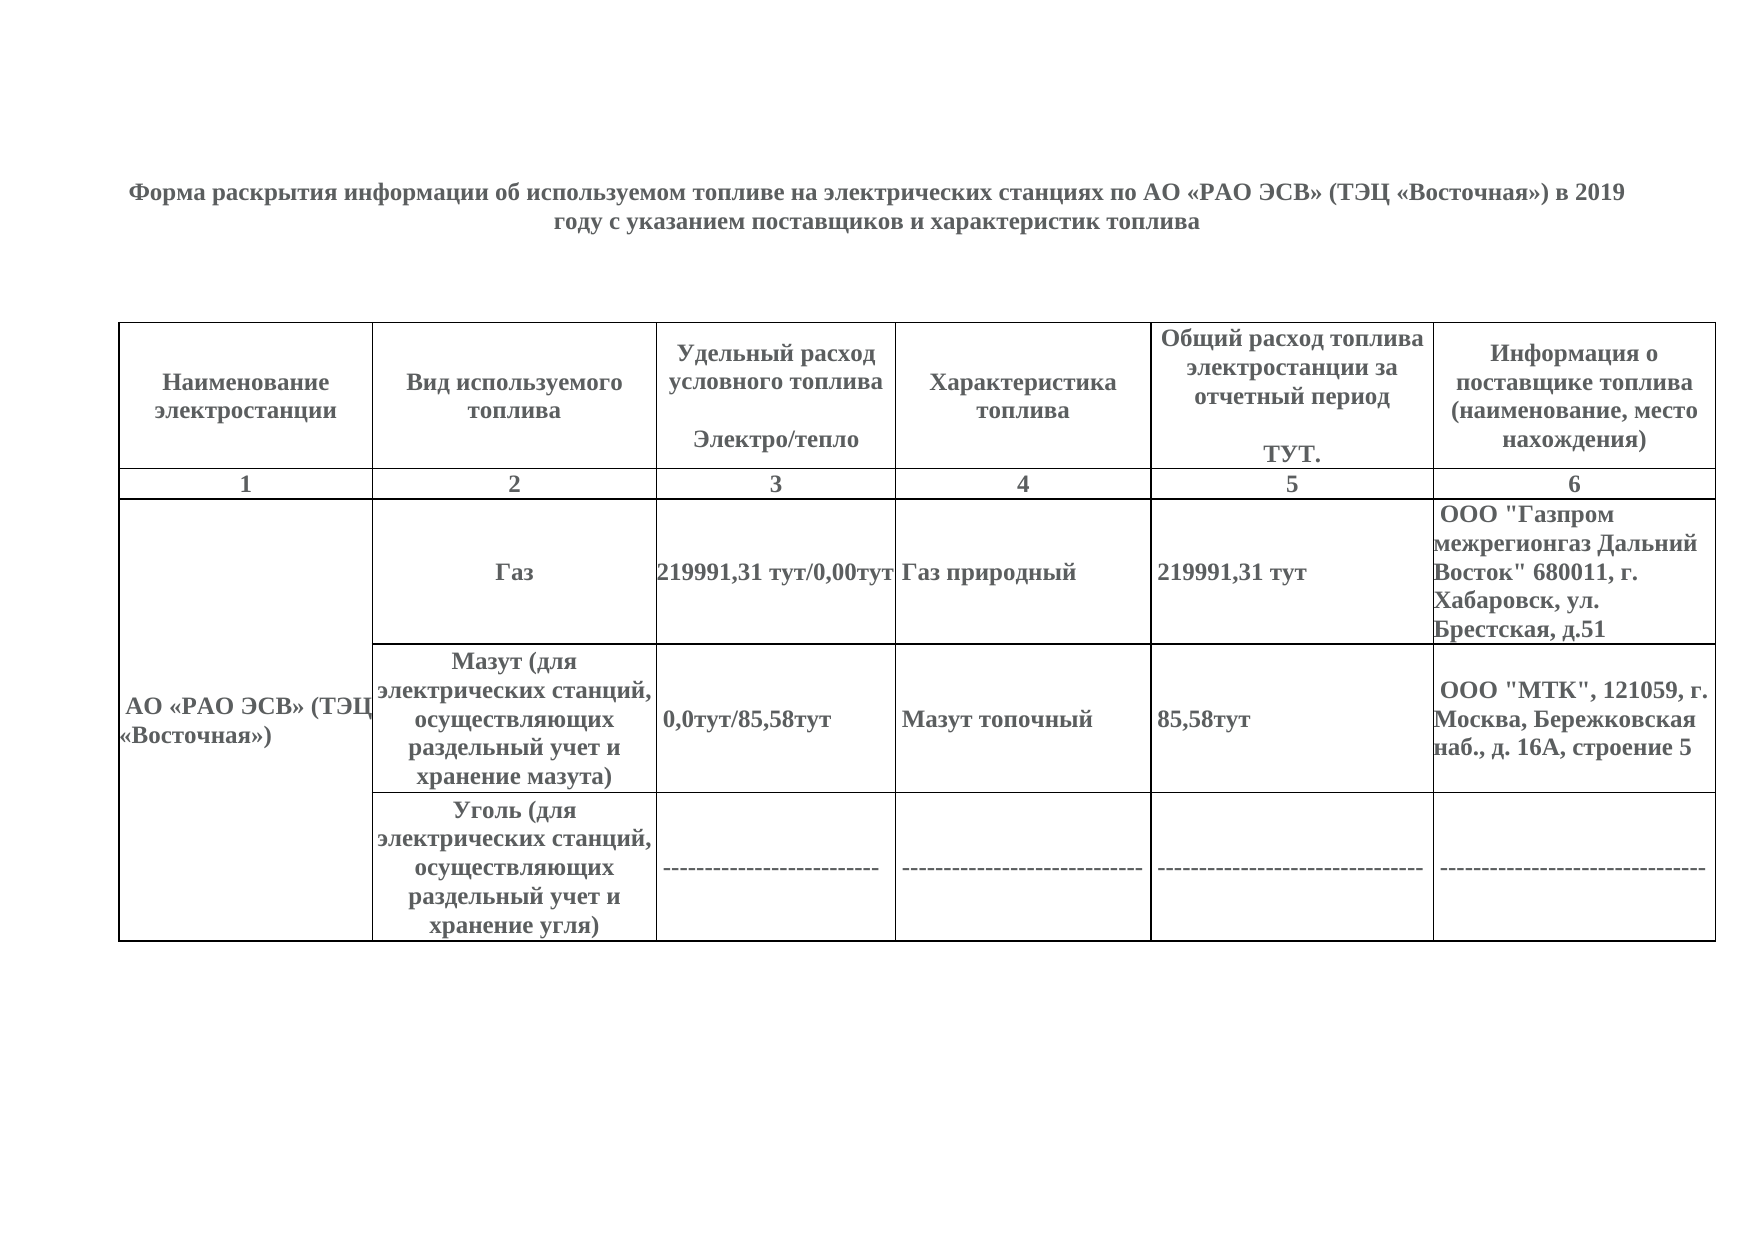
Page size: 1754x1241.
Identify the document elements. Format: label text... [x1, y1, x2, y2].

table_cell АО «РАО ЭСВ» (ТЭЦ «Восточная») [120, 500, 372, 940]
table_cell Уголь (для электрических станций, осуществляющих раздельный учет и хранение угля) [373, 793, 656, 940]
table_header Общий расход топлива электростанции за отчетный период ТУТ. [1152, 323, 1433, 467]
table_header Характеристика топлива [896, 323, 1150, 467]
table_cell Мазут топочный [896, 645, 1150, 792]
table_cell 219991,31 тут [1152, 500, 1433, 643]
table_cell 2 [373, 469, 656, 498]
table_cell 1 [120, 469, 372, 498]
table_header Удельный расход условного топлива Электро/тепло [657, 323, 895, 467]
text Форма раскрытия информации об используемом топливе на электрических станциях по АО «РАО ЭСВ» (ТЭЦ «Восточная») в 2019 году с указанием поставщиков и характеристик топлива [118, 177, 1636, 235]
table_cell Газ природный [896, 500, 1150, 643]
table_cell -------------------------------- [1434, 793, 1715, 940]
table_header Наименование электростанции [120, 323, 372, 467]
table_cell Мазут (для электрических станций, осуществляющих раздельный учет и хранение мазута) [373, 645, 656, 792]
table_cell ООО "МТК", 121059, г. Москва, Бережковская наб., д. 16А, строение 5 [1434, 645, 1715, 792]
table_cell ООО "Газпром межрегионгаз Дальний Восток" 680011, г. Хабаровск, ул. Брестская, д.51 [1434, 500, 1715, 643]
table_header Вид используемого топлива [373, 323, 656, 467]
table_cell 3 [657, 469, 895, 498]
table_cell ----------------------------- [896, 793, 1150, 940]
table_cell 85,58тут [1152, 645, 1433, 792]
table_cell 4 [896, 469, 1150, 498]
table_cell -------------------------------- [1152, 793, 1433, 940]
table_cell 0,0тут/85,58тут [657, 645, 895, 792]
table_cell 6 [1434, 469, 1715, 498]
table_cell -------------------------- [657, 793, 895, 940]
table_cell 5 [1152, 469, 1433, 498]
table_header Информация о поставщике топлива (наименование, место нахождения) [1434, 323, 1715, 467]
table_cell 219991,31 тут/0,00тут [657, 500, 895, 643]
table_cell Газ [373, 500, 656, 643]
